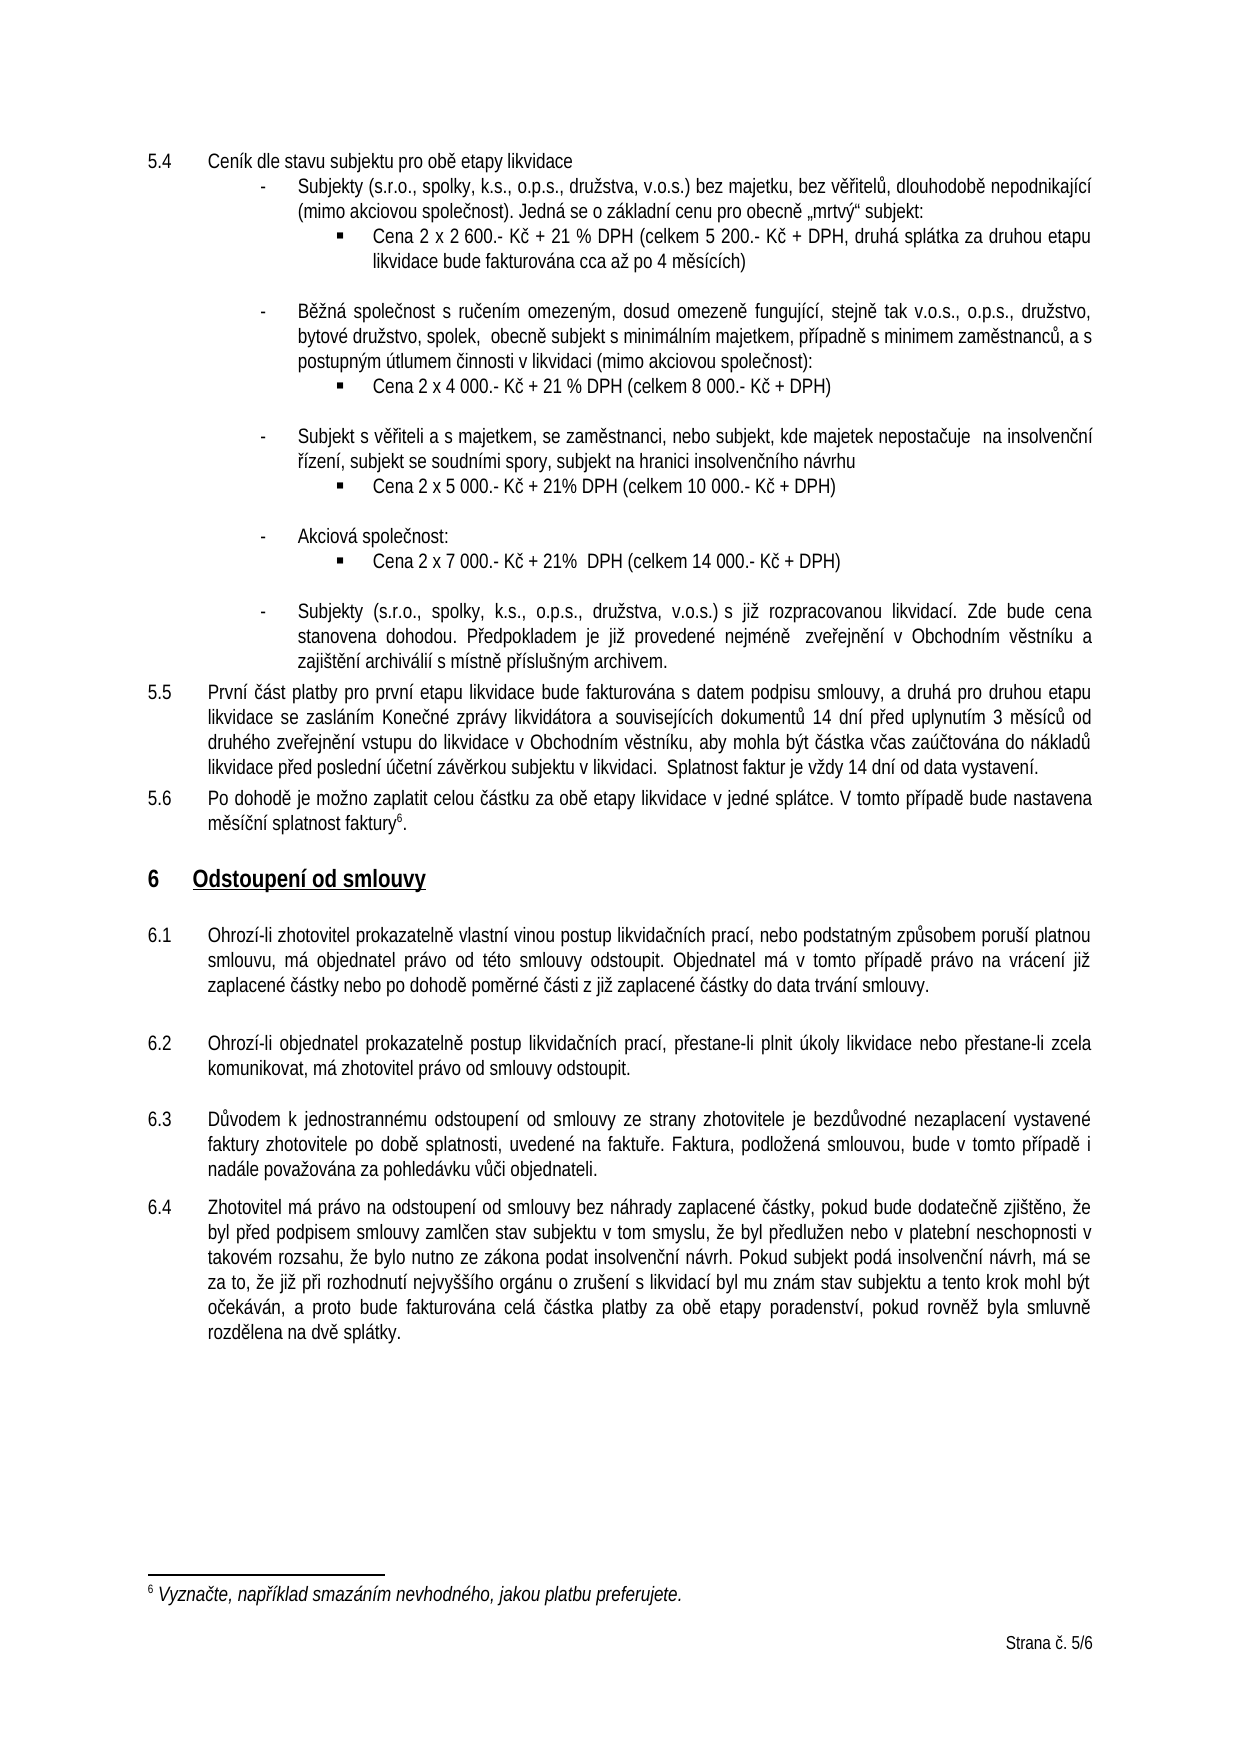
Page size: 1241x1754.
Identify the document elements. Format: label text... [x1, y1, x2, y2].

subtitle První část platby pro první etapu likvidace bude fakturována s datem podpisu smlouvy, a druhá pro druhou etapu likvidace se zasláním Konečné zprávy likvidátora a souvisejících dokumentů 14 dní před uplynutím 3 měsíců od druhého zveřejnění vstupu do likvidace v Obchodním věstníku, aby mohla být částka včas zaúčtována do nákladů likvidace před poslední účetní závěrkou subjektu v likvidaci. Splatnost faktur je vždy 14 dní od data vystavení. [148, 679, 1093, 779]
subtitle Odstoupení od smlouvy [148, 864, 1093, 893]
list Běžná společnost s ručením omezeným, dosud omezeně fungující, stejně tak v.o.s., o.p.s., družstvo, bytové družstvo, spolek, obecně subjekt s minimálním majetkem, případně s minimem zaměstnanců, a s postupným útlumem činnosti v likvidaci (mimo akciovou společnost): [260, 298, 1093, 373]
list Cena 2 x 4 000.- Kč + 21 % DPH (celkem 8 000.- Kč + DPH) [335, 373, 1093, 398]
list Subjekt s věřiteli a s majetkem, se zaměstnanci, nebo subjekt, kde majetek nepostačuje na insolvenční řízení, subjekt se soudními spory, subjekt na hranici insolvenčního návrhu [260, 423, 1093, 473]
subtitle Zhotovitel má právo na odstoupení od smlouvy bez náhrady zaplacené částky, pokud bude dodatečně zjištěno, že byl před podpisem smlouvy zamlčen stav subjektu v tom smyslu, že byl předlužen nebo v platební neschopnosti v takovém rozsahu, že bylo nutno ze zákona podat insolvenční návrh. Pokud subjekt podá insolvenční návrh, má se za to, že již při rozhodnutí nejvyššího orgánu o zrušení s likvidací byl mu znám stav subjektu a tento krok mohl být očekáván, a proto bude fakturována celá částka platby za obě etapy poradenství, pokud rovněž byla smluvně rozdělena na dvě splátky. [148, 1193, 1093, 1343]
subtitle Ohrozí-li objednatel prokazatelně postup likvidačních prací, přestane-li plnit úkoly likvidace nebo přestane-li zcela komunikovat, má zhotovitel právo od smlouvy odstoupit. [148, 1030, 1093, 1080]
list Cena 2 x 5 000.- Kč + 21% DPH (celkem 10 000.- Kč + DPH) [335, 473, 1093, 498]
subtitle Po dohodě je možno zaplatit celou částku za obě etapy likvidace v jedné splátce. V tomto případě bude nastavena měsíční splatnost faktury. [148, 785, 1093, 835]
subtitle Ceník dle stavu subjektu pro obě etapy likvidace [148, 148, 1093, 173]
list Cena 2 x 7 000.- Kč + 21% DPH (celkem 14 000.- Kč + DPH) [335, 548, 1093, 573]
list Subjekty (s.r.o., spolky, k.s., o.p.s., družstva, v.o.s.) s již rozpracovanou likvidací. Zde bude cena stanovena dohodou. Předpokladem je již provedené nejméně zveřejnění v Obchodním věstníku a zajištění archiválií s místně příslušným archivem. [260, 598, 1093, 673]
subtitle Důvodem k jednostrannému odstoupení od smlouvy ze strany zhotovitele je bezdůvodné nezaplacení vystavené faktury zhotovitele po době splatnosti, uvedené na faktuře. Faktura, podložená smlouvou, bude v tomto případě i nadále považována za pohledávku vůči objednateli. [148, 1106, 1093, 1181]
list Subjekty (s.r.o., spolky, k.s., o.p.s., družstva, v.o.s.) bez majetku, bez věřitelů, dlouhodobě nepodnikající (mimo akciovou společnost). Jedná se o základní cenu pro obecně „mrtvý“ subjekt: [260, 173, 1093, 223]
subtitle Ohrozí-li zhotovitel prokazatelně vlastní vinou postup likvidačních prací, nebo podstatným způsobem poruší platnou smlouvu, má objednatel právo od této smlouvy odstoupit. Objednatel má v tomto případě právo na vrácení již zaplacené částky nebo po dohodě poměrné části z již zaplacené částky do data trvání smlouvy. [148, 922, 1093, 997]
list Cena 2 x 2 600.- Kč + 21 % DPH (celkem 5 200.- Kč + DPH, druhá splátka za druhou etapu likvidace bude fakturována cca až po 4 měsících) [335, 223, 1093, 273]
list Akciová společnost: [260, 523, 1093, 548]
